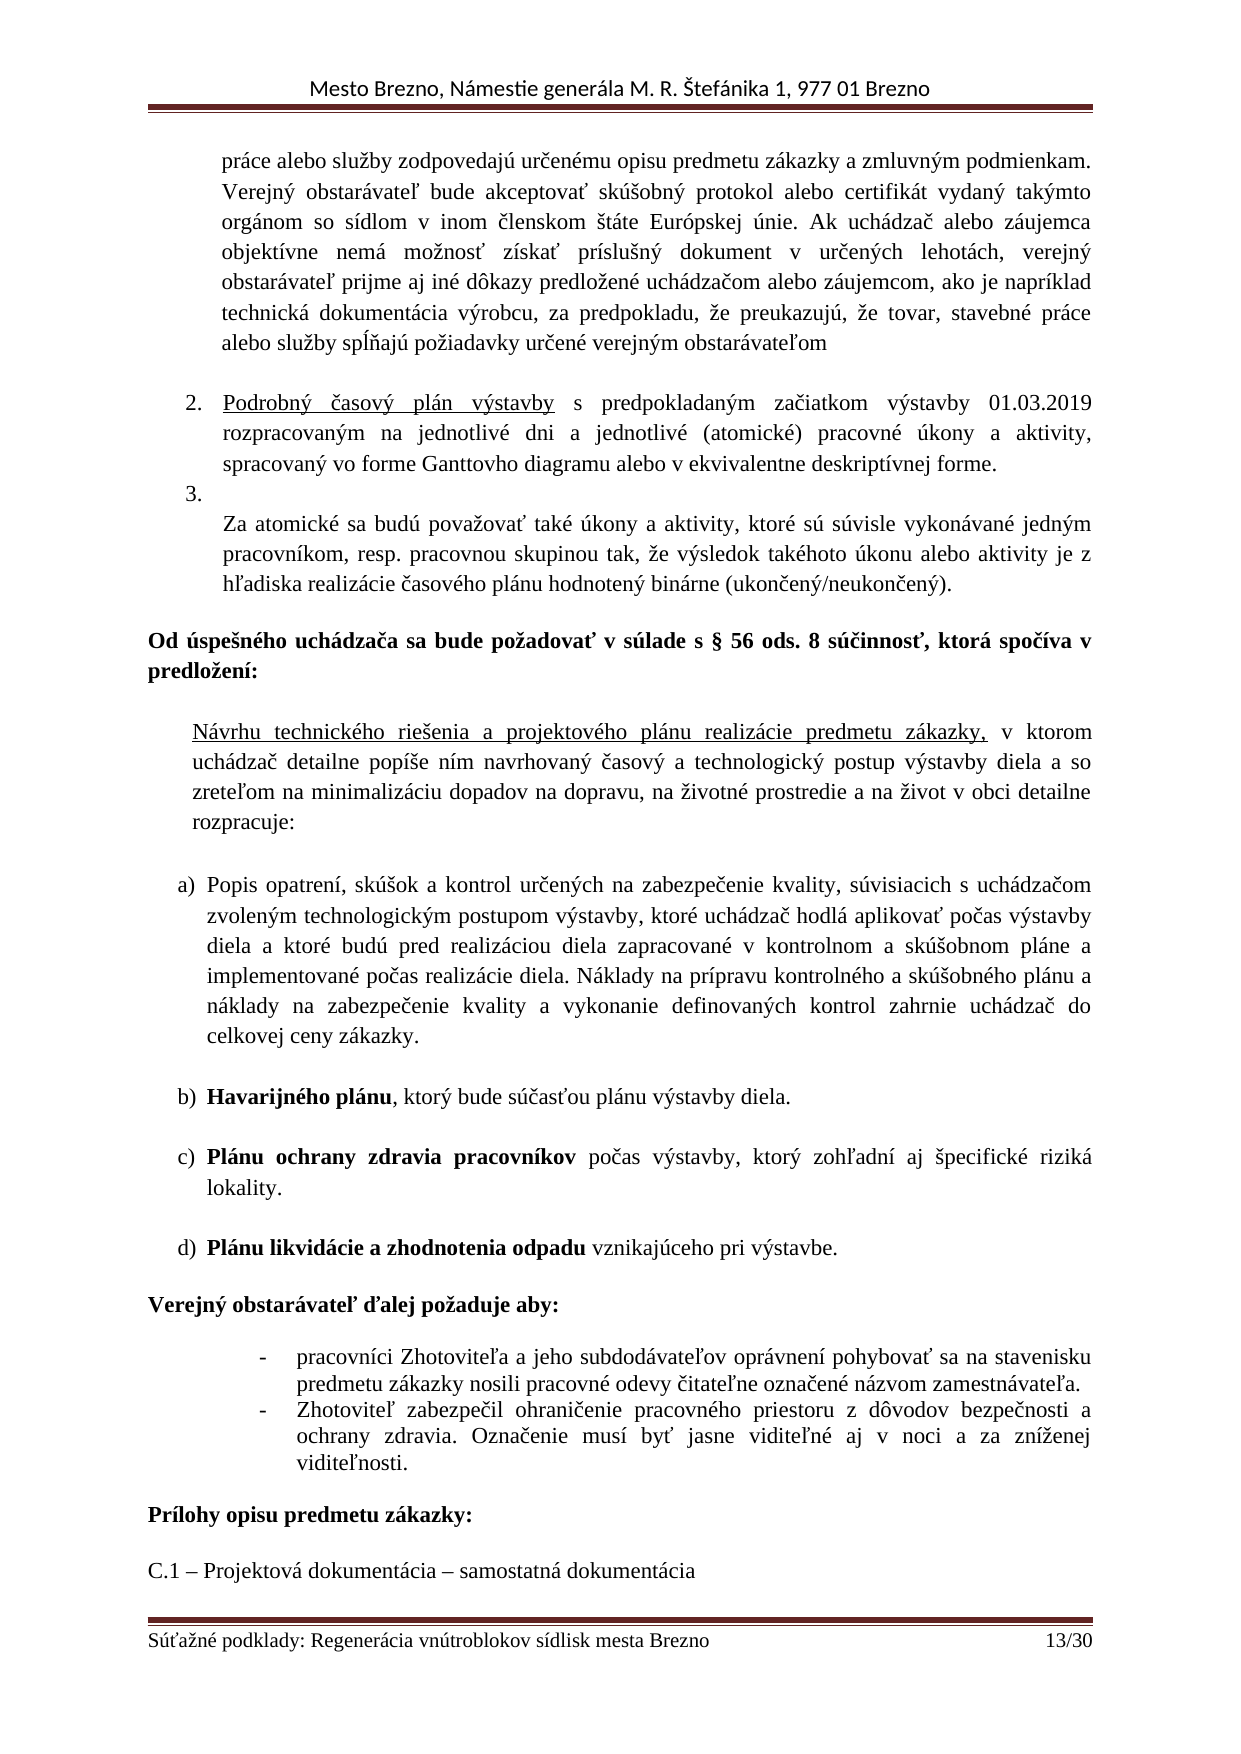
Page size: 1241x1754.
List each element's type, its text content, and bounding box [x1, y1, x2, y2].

text Verejný obstarávateľ ďalej požaduje aby: [148, 1291, 1093, 1317]
text Prílohy opisu predmetu zákazky: [148, 1501, 1093, 1528]
text Návrhu technického riešenia a projektového plánu realizácie predmetu zákazky, v ktorom uchádzač detailne popíše ním navrhovaný časový a technologický postup výstavby diela a so zreteľom na minimalizáciu dopadov na dopravu, na životné prostredie a na život v obci detailne rozpracuje: [192, 718, 1093, 835]
list Zhotoviteľ zabezpečil ohraničenie pracovného priestoru z dôvodov bezpečnosti a ochrany zdravia. Označenie musí byť jasne viditeľné aj v noci a za zníženej viditeľnosti. [259, 1396, 1093, 1475]
list pracovníci Zhotoviteľa a jeho subdodávateľov oprávnení pohybovať sa na stavenisku predmetu zákazky nosili pracovné odevy čitateľne označené názvom zamestnávateľa. [259, 1343, 1093, 1396]
text Za atomické sa budú považovať také úkony a aktivity, ktoré sú súvisle vykonávané jedným pracovníkom, resp. pracovnou skupinou tak, že výsledok takéhoto úkonu alebo aktivity je z hľadiska realizácie časového plánu hodnotený binárne (ukončený/neukončený). [223, 510, 1093, 597]
list Podrobný časový plán výstavby s predpokladaným začiatkom výstavby 01.03.2019 rozpracovaným na jednotlivé dni a jednotlivé (atomické) pracovné úkony a aktivity, spracovaný vo forme Ganttovho diagramu alebo v ekvivalentne deskriptívnej forme. [185, 389, 1093, 476]
text d) Plánu likvidácie a zhodnotenia odpadu vznikajúceho pri výstavbe. [177, 1234, 1093, 1260]
list Popis opatrení, skúšok a kontrol určených na zabezpečenie kvality, súvisiacich s uchádzačom zvoleným technologickým postupom výstavby, ktoré uchádzač hodlá aplikovať počas výstavby diela a ktoré budú pred realizáciou diela zapracované v kontrolnom a skúšobnom pláne a implementované počas realizácie diela. Náklady na prípravu kontrolného a skúšobného plánu a náklady na zabezpečenie kvality a vykonanie definovaných kontrol zahrnie uchádzač do celkovej ceny zákazky. [177, 872, 1093, 1049]
text C.1 – Projektová dokumentácia – samostatná dokumentácia [148, 1557, 1093, 1583]
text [221, 148, 1093, 355]
text Od úspešného uchádzača sa bude požadovať v súlade s § 56 ods. 8 súčinnosť, ktorá spočíva v predložení: [148, 627, 1093, 684]
text b) Havarijného plánu, ktorý bude súčasťou plánu výstavby diela. [177, 1083, 1093, 1109]
text c) Plánu ochrany zdravia pracovníkov počas výstavby, ktorý zohľadní aj špecifické riziká lokality. [177, 1143, 1093, 1200]
